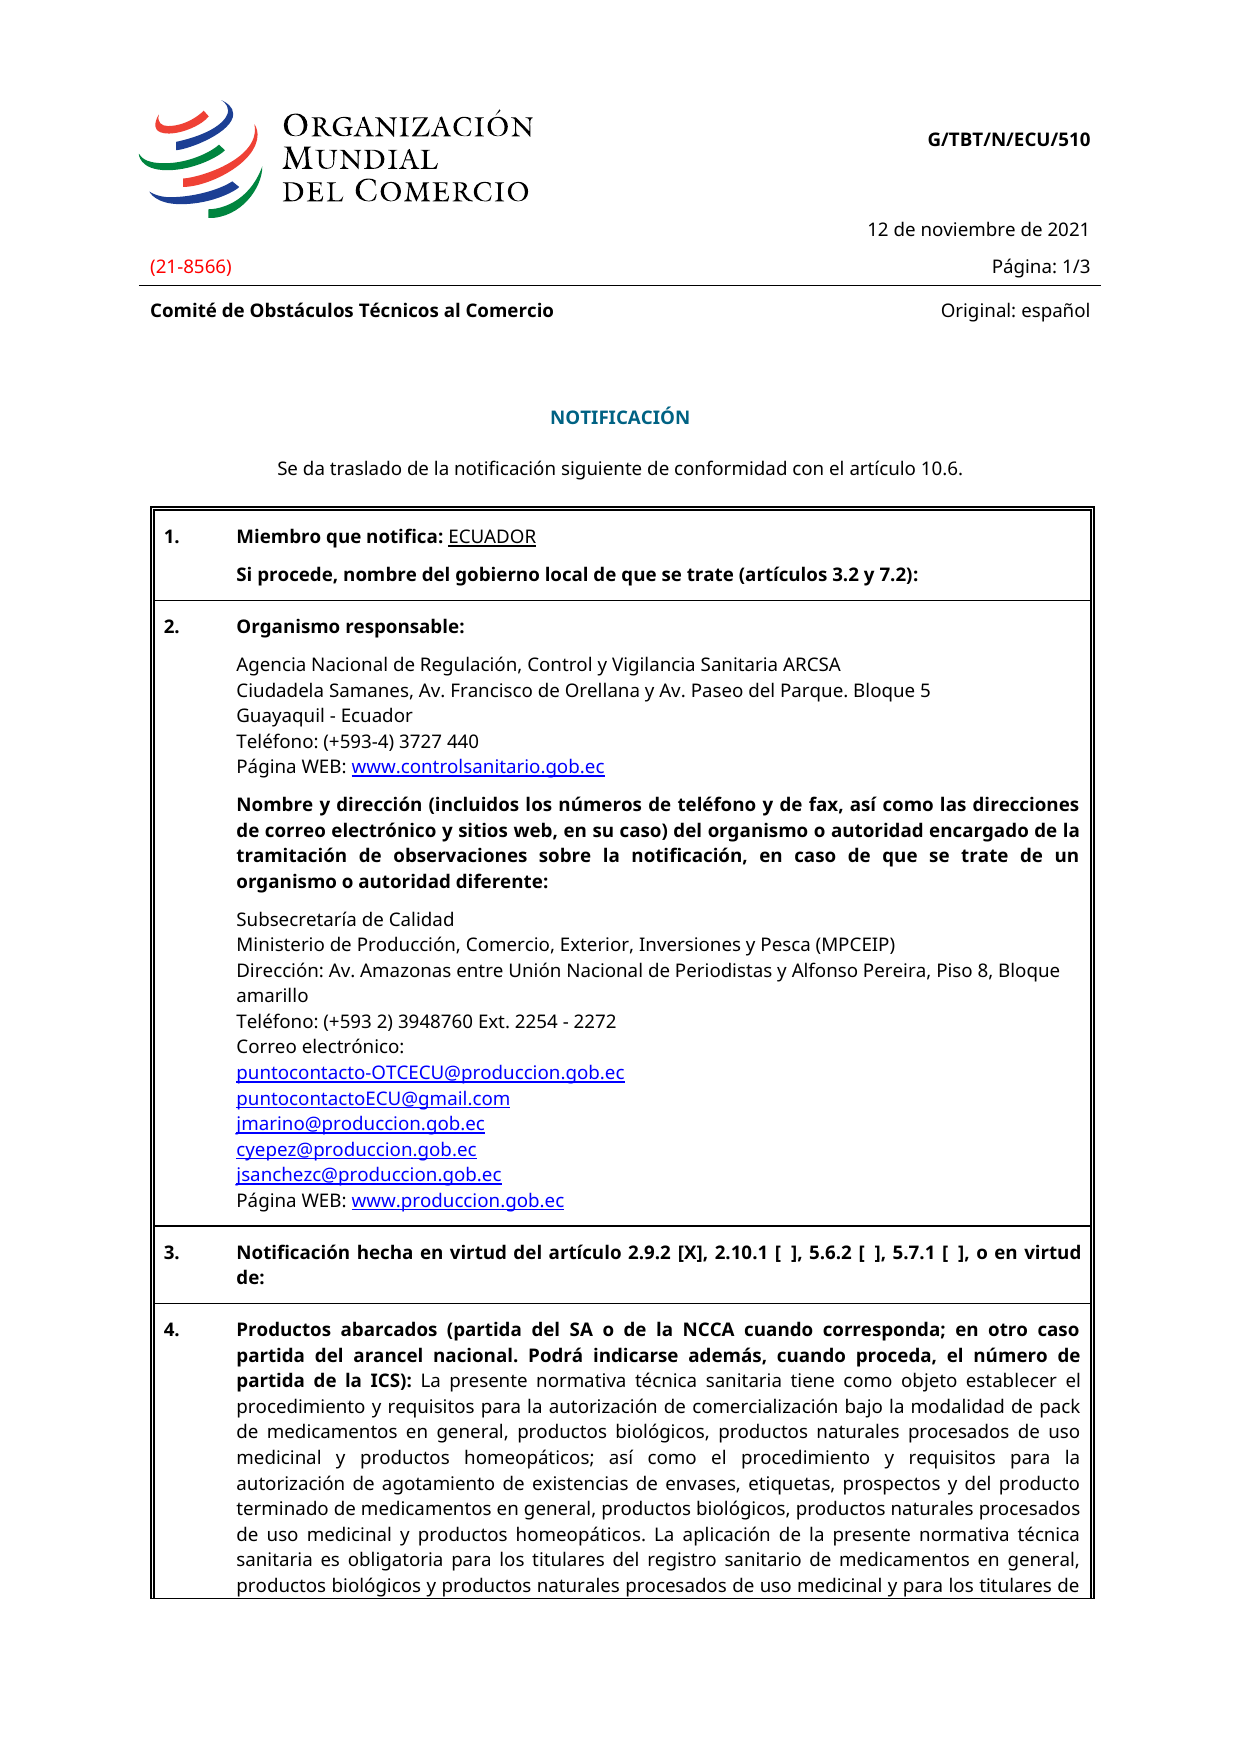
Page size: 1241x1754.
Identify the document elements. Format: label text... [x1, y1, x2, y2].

table_header Miembro que notifica: Ecuador Si procede, nombre del gobierno local de que se trate (artículos 3.2 y 7.2): [225, 511, 1090, 599]
table_cell 2. [155, 601, 225, 1225]
table_cell 4. [155, 1304, 225, 1597]
table_cell Organismo responsable: Agencia Nacional de Regulación, Control y Vigilancia Sanitaria ARCSA Ciudadela Samanes, Av. Francisco de Orellana y Av. Paseo del Parque. Bloque 5 Guayaquil - Ecuador Teléfono: (+593-4) 3727 440 Página WEB: www.controlsanitario.gob.ec Nombre y dirección (incluidos los números de teléfono y de fax, así como las direcciones de correo electrónico y sitios web, en su caso) del organismo o autoridad encargado de la tramitación de observaciones sobre la notificación, en caso de que se trate de un organismo o autoridad diferente: Subsecretaría de Calidad Ministerio de Producción, Comercio, Exterior, Inversiones y Pesca (MPCEIP) Dirección: Av. Amazonas entre Unión Nacional de Periodistas y Alfonso Pereira, Piso 8, Bloque amarillo Teléfono: (+593 2) 3948760 Ext. 2254 - 2272 Correo electrónico: puntocontacto-OTCECU@produccion.gob.ec puntocontactoECU@gmail.com jmarino@produccion.gob.ec cyepez@produccion.gob.ec jsanchezc@produccion.gob.ec Página WEB: www.produccion.gob.ec [225, 601, 1090, 1225]
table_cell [225, 1304, 1090, 1597]
table_header 1. [155, 511, 225, 599]
table_cell Notificación hecha en virtud del artículo 2.9.2 [X], 2.10.1 [ ], 5.6.2 [ ], 5.7.1 [ ], o en virtud de: [225, 1227, 1090, 1303]
text Se da traslado de la notificación siguiente de conformidad con el artículo 10.6. [150, 455, 1090, 481]
table_cell 3. [155, 1227, 225, 1303]
title NOTIFICACIÓN [150, 405, 1090, 430]
